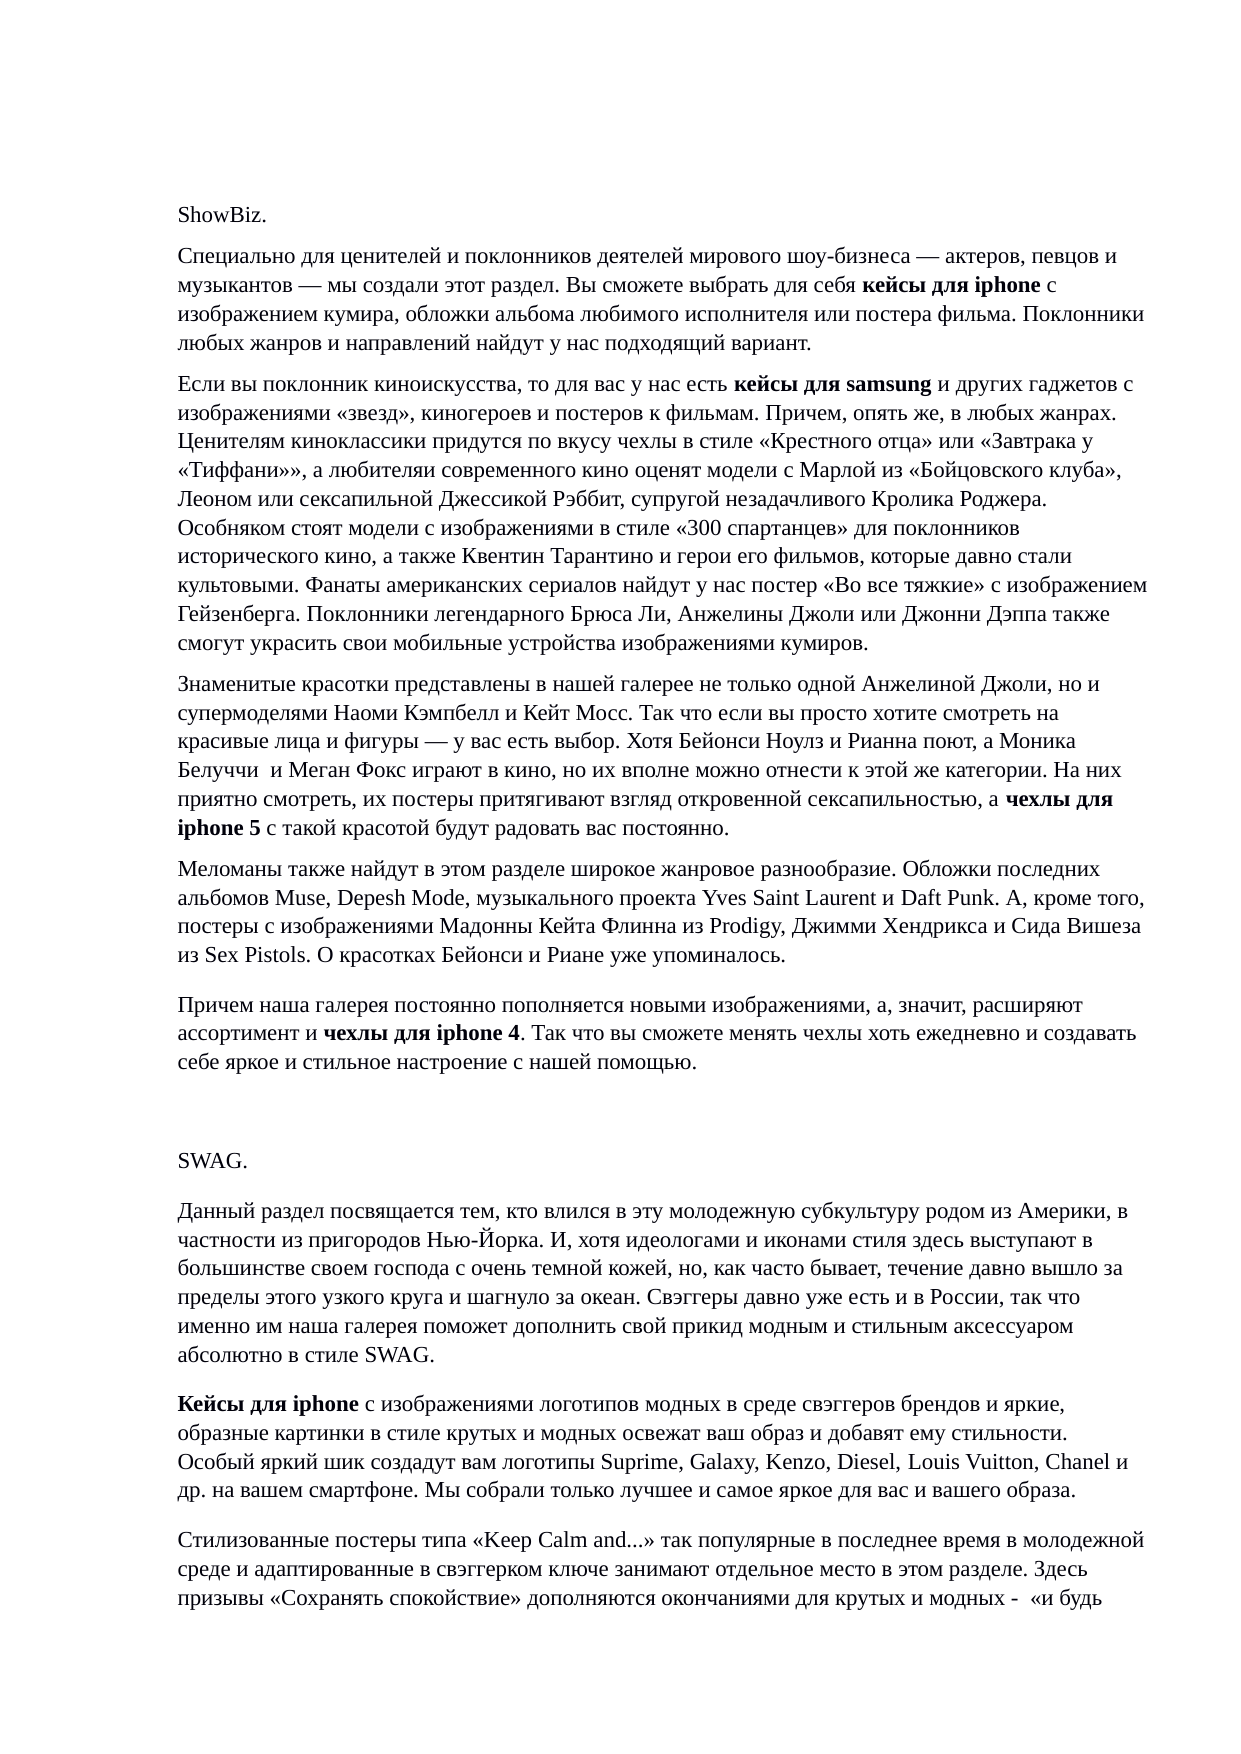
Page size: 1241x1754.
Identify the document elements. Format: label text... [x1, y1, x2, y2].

text Специально для ценителей и поклонников деятелей мирового шоу-бизнеса — актеров, певцов и музыкантов — мы создали этот раздел. Вы сможете выбрать для себя кейсы для iphone с изображением кумира, обложки альбома любимого исполнителя или постера фильма. Поклонники любых жанров и направлений найдут у нас подходящий вариант. [177, 240, 1152, 355]
text Если вы поклонник киноискусства, то для вас у нас есть кейсы для samsung и других гаджетов с изображениями «звезд», киногероев и постеров к фильмам. Причем, опять же, в любых жанрах. Ценителям киноклассики придутся по вкусу чехлы в стиле «Крестного отца» или «Завтрака у «Тиффани»», а любителяи современного кино оценят модели с Марлой из «Бойцовского клуба», Леоном или сексапильной Джессикой Рэббит, супругой незадачливого Кролика Роджера. Особняком стоят модели с изображениями в стиле «300 спартанцев» для поклонников исторического кино, а также Квентин Тарантино и герои его фильмов, которые давно стали культовыми. Фанаты американских сериалов найдут у нас постер «Во все тяжкие» с изображением Гейзенберга. Поклонники легендарного Брюса Ли, Анжелины Джоли или Джонни Дэппа также смогут украсить свои мобильные устройства изображениями кумиров. [177, 367, 1152, 655]
text SWAG. [177, 1145, 1152, 1174]
text Знаменитые красотки представлены в нашей галерее не только одной Анжелиной Джоли, но и супермоделями Наоми Кэмпбелл и Кейт Мосс. Так что если вы просто хотите смотреть на красивые лица и фигуры — у вас есть выбор. Хотя Бейонси Ноулз и Рианна поют, а Моника Белуччи и Меган Фокс играют в кино, но их вполне можно отнести к этой же категории. На них приятно смотреть, их постеры притягивают взгляд откровенной сексапильностью, а чехлы для iphone 5 с такой красотой будут радовать вас постоянно. [177, 667, 1152, 840]
text Данный раздел посвящается тем, кто влился в эту молодежную субкультуру родом из Америки, в частности из пригородов Нью-Йорка. И, хотя идеологами и иконами стиля здесь выступают в большинстве своем господа с очень темной кожей, но, как часто бывает, течение давно вышло за пределы этого узкого круга и шагнуло за океан. Свэггеры давно уже есть и в России, так что именно им наша галерея поможет дополнить свой прикид модным и стильным аксессуаром абсолютно в стиле SWAG. [177, 1194, 1152, 1367]
text Кейсы для iphone с изображениями логотипов модных в среде свэггеров брендов и яркие, образные картинки в стиле крутых и модных освежат ваш образ и добавят ему стильности. Особый яркий шик создадут вам логотипы Suprime, Galaxy, Kenzo, Diesel, Louis Vuitton, Chanel и др. на вашем смартфоне. Мы собрали только лучшее и самое яркое для вас и вашего образа. [177, 1388, 1152, 1503]
text Причем наша галерея постоянно пополняется новыми изображениями, а, значит, расширяют ассортимент и чехлы для iphone 4. Так что вы сможете менять чехлы хоть ежедневно и создавать себе яркое и стильное настроение с нашей помощью. [177, 988, 1152, 1074]
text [177, 1524, 1152, 1610]
text Меломаны также найдут в этом разделе широкое жанровое разнообразие. Обложки последних альбомов Muse, Depesh Mode, музыкального проекта Yves Saint Laurent и Daft Punk. А, кроме того, постеры с изображениями Мадонны Кейта Флинна из Prodigy, Джимми Хендрикса и Сида Вишеза из Sex Pistols. О красотках Бейонси и Риане уже упоминалось. [177, 852, 1152, 967]
subtitle ShowBiz. [177, 199, 1152, 227]
